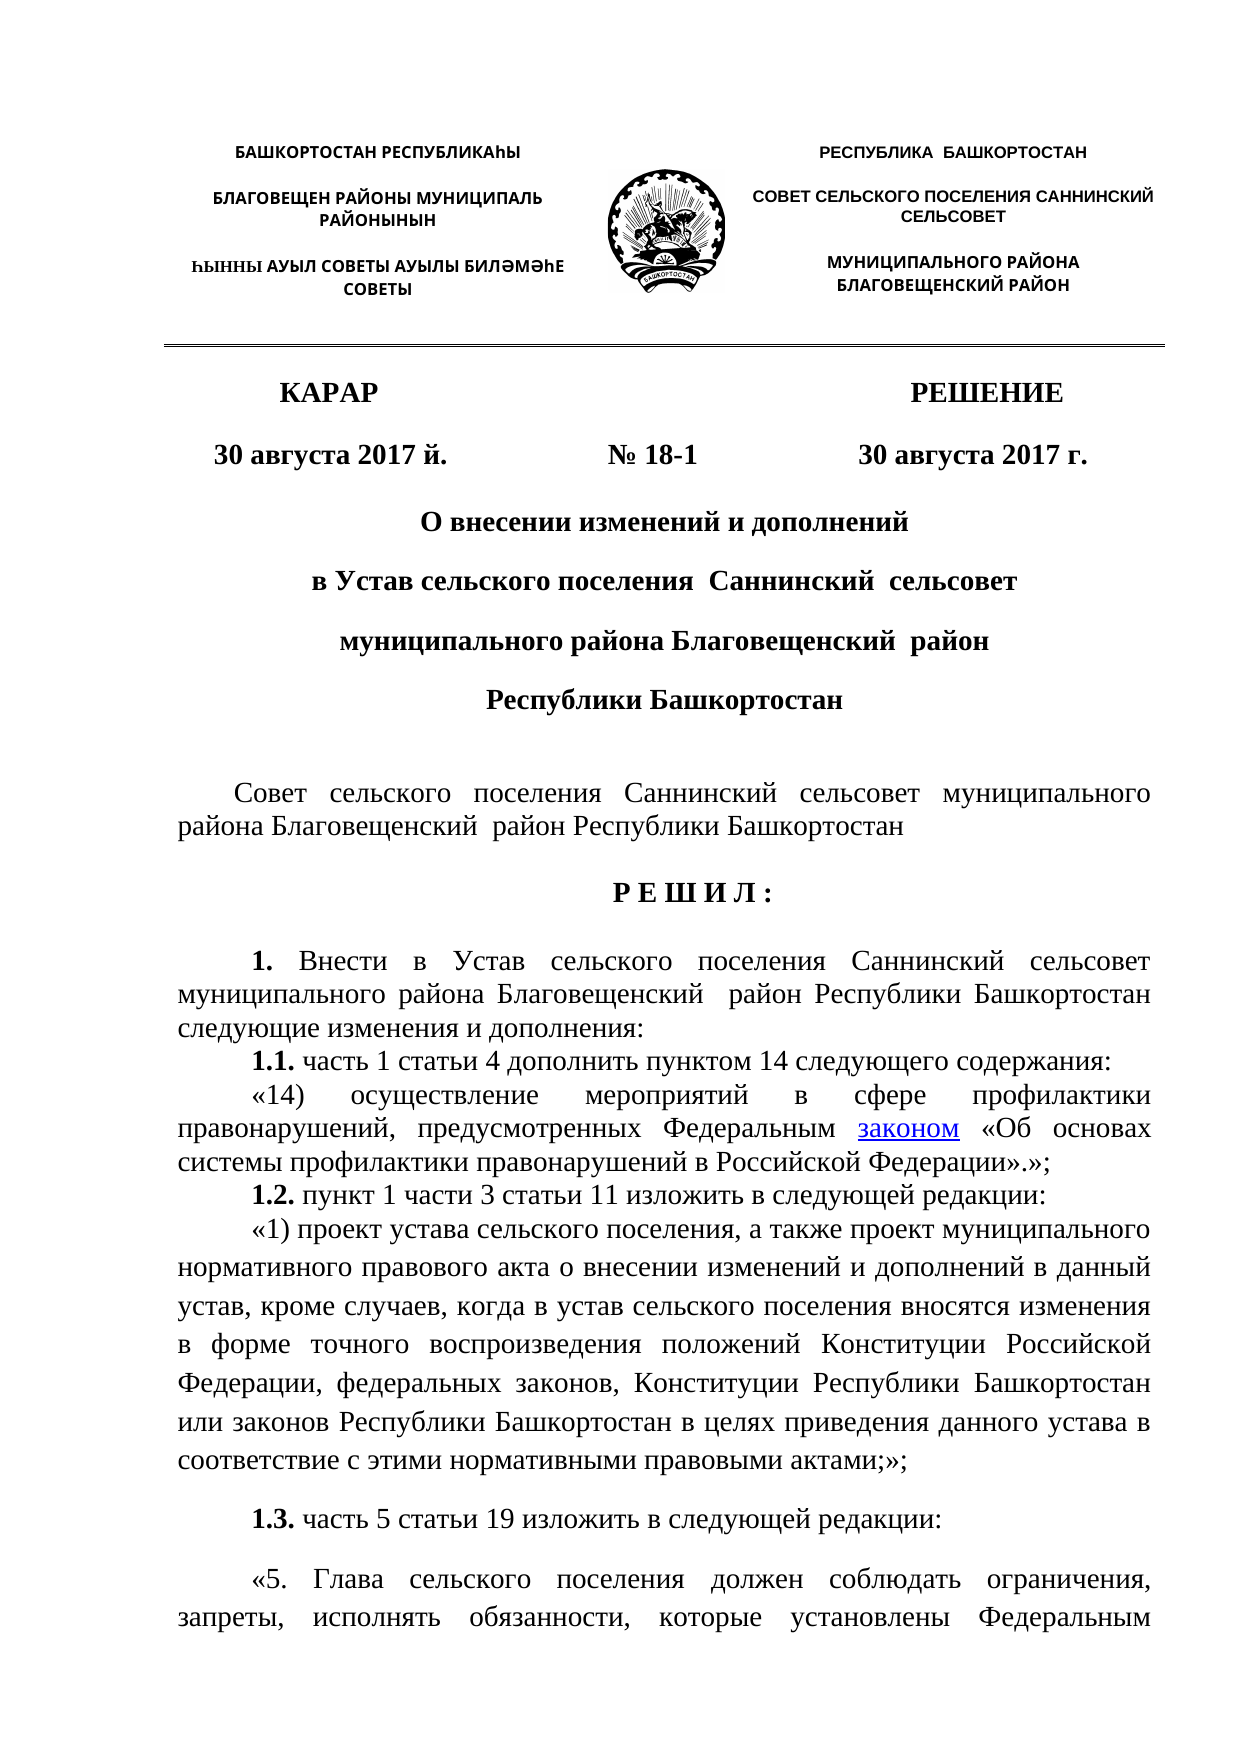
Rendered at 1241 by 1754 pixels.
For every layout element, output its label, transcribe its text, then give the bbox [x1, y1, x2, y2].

text 30 августа 2017 й. № 18-1 30 августа 2017 г. [177, 437, 1152, 470]
text Республики Башкортостан [177, 682, 1152, 716]
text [177, 1561, 1152, 1633]
text муниципального района Благовещенский район [177, 623, 1152, 656]
text Совет сельского поселения Саннинский сельсовет муниципального района Благовещенский район Республики Башкортостан [177, 775, 1152, 842]
text «1) проект устава сельского поселения, а также проект муниципального нормативного правового акта о внесении изменений и дополнений в данный устав, кроме случаев, когда в устав сельского поселения вносятся изменения в форме точного воспроизведения положений Конституции Российской Федерации, федеральных законов, Конституции Республики Башкортостан или законов Республики Башкортостан в целях приведения данного устава в соответствие с этими нормативными правовыми актами;»; [177, 1211, 1152, 1476]
text «14) осуществление мероприятий в сфере профилактики правонарушений, предусмотренных Федеральным законом «Об основах системы профилактики правонарушений в Российской Федерации».»; [177, 1077, 1152, 1177]
text О внесении изменений и дополнений [177, 504, 1152, 537]
text в Устав сельского поселения Саннинский сельсовет [177, 563, 1152, 597]
text Р Е Ш И Л : [177, 876, 1152, 909]
text 1. Внести в Устав сельского поселения Саннинский сельсовет муниципального района Благовещенский район Республики Башкортостан следующие изменения и дополнения: [177, 943, 1152, 1043]
text 1.1. часть 1 статьи 4 дополнить пунктом 14 следующего содержания: [177, 1043, 1152, 1077]
picture [607, 169, 725, 293]
table_header [592, 118, 741, 344]
table_header РЕСПУБЛИКА БАШКОРТОСТАН СОВЕТ СЕЛЬСКОГО ПОСЕЛЕНИЯ САННИНСКИЙ СЕЛЬСОВЕТ МУНИЦИПАЛЬНОГО РАЙОНА БЛАГОВЕЩЕНСКИЙ РАЙОН [741, 118, 1165, 344]
table_header БАШКОРТОСТАН РЕСПУБЛИКАhЫ БЛАГОВЕЩЕН РАЙОНЫ МУНИЦИПАЛЬ РАЙОНЫНЫН ҺЫННЫ АУЫЛ СОВЕТЫ АУЫЛЫ БИЛӘМӘhЕ СОВЕТЫ [164, 118, 592, 344]
text КАРАР РЕШЕНИЕ [177, 375, 1152, 409]
text 1.2. пункт 1 части 3 статьи 11 изложить в следующей редакции: [177, 1177, 1152, 1211]
text 1.3. часть 5 статьи 19 изложить в следующей редакции: [177, 1502, 1152, 1535]
